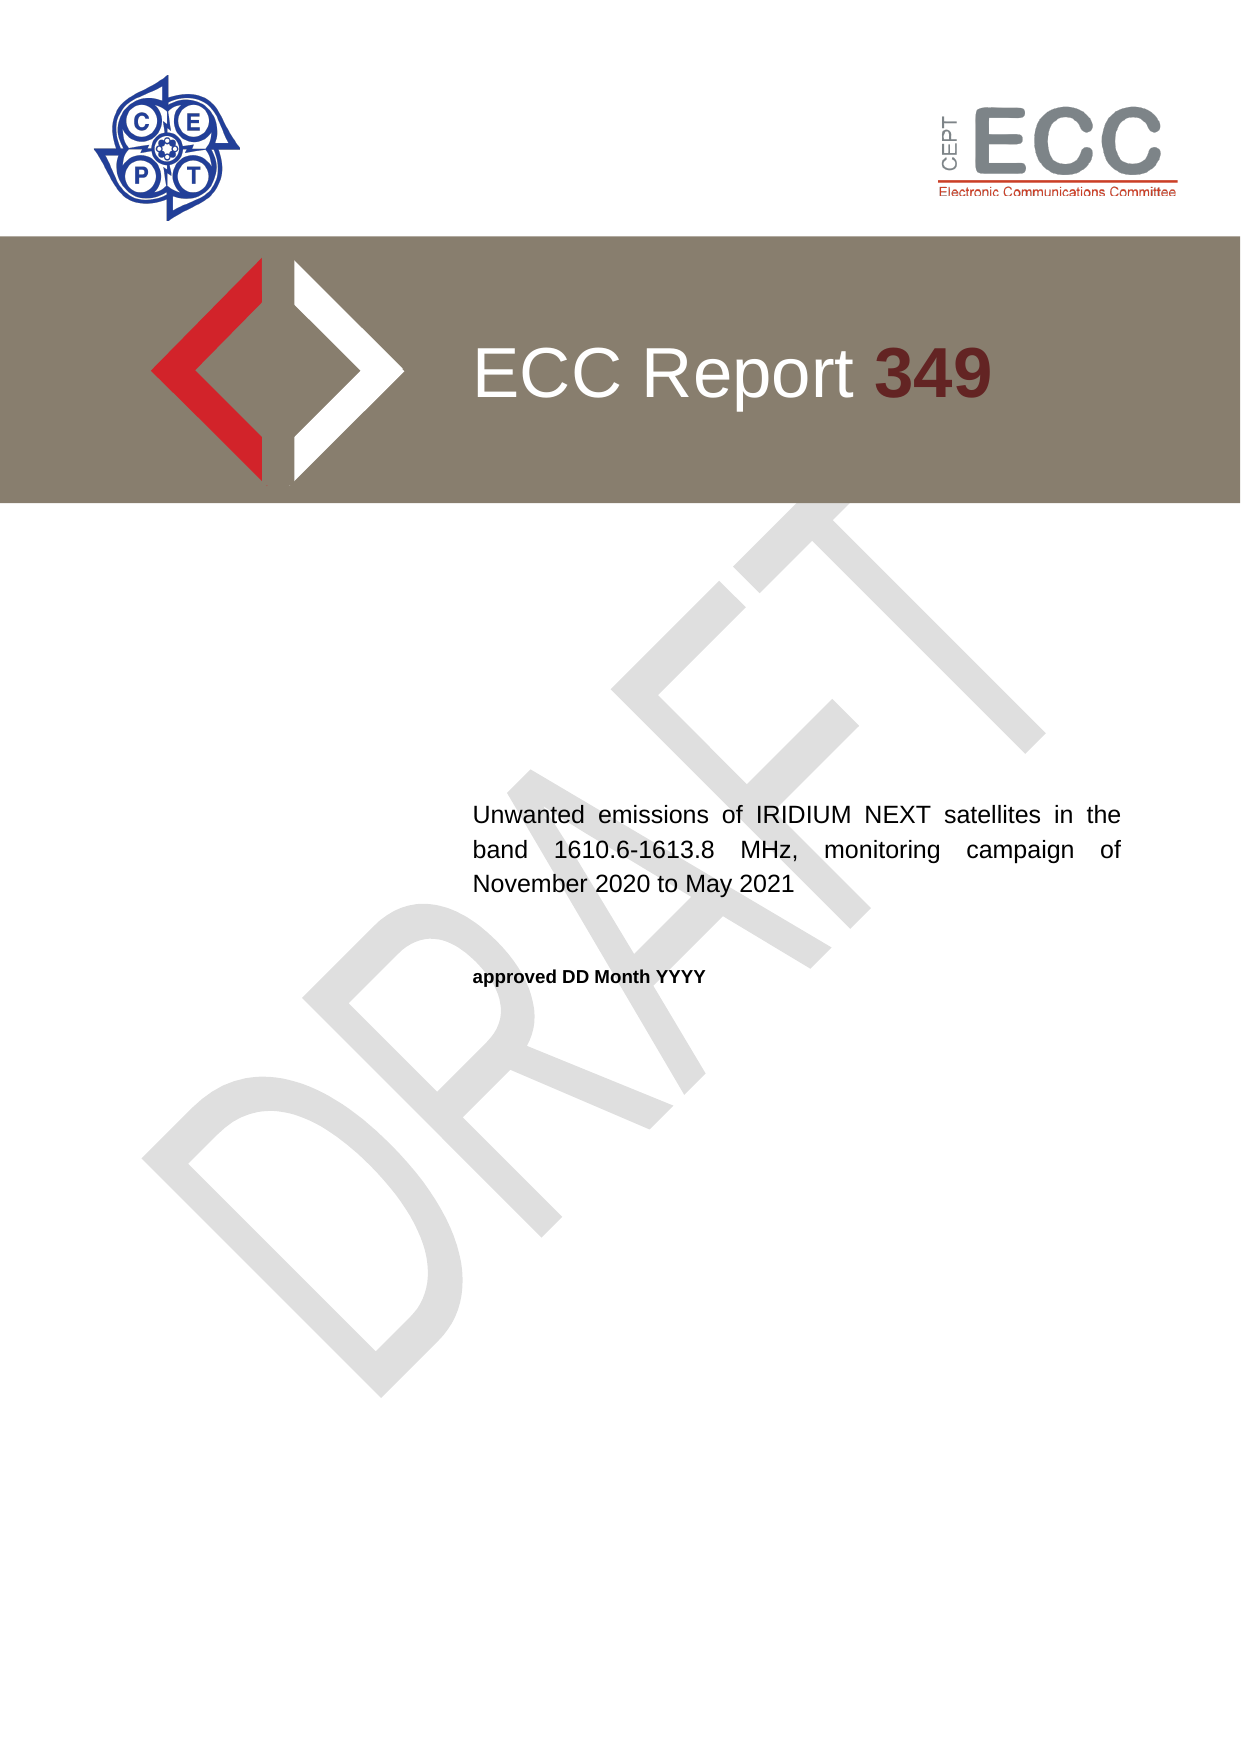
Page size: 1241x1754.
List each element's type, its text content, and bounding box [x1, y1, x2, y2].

text approved DD Month YYYY [472, 966, 1122, 988]
title Unwanted emissions of IRIDIUM NEXT satellites in the band 1610.6-1613.8 MHz, monitoring campaign of November 2020 to May 2021 [472, 800, 1122, 898]
